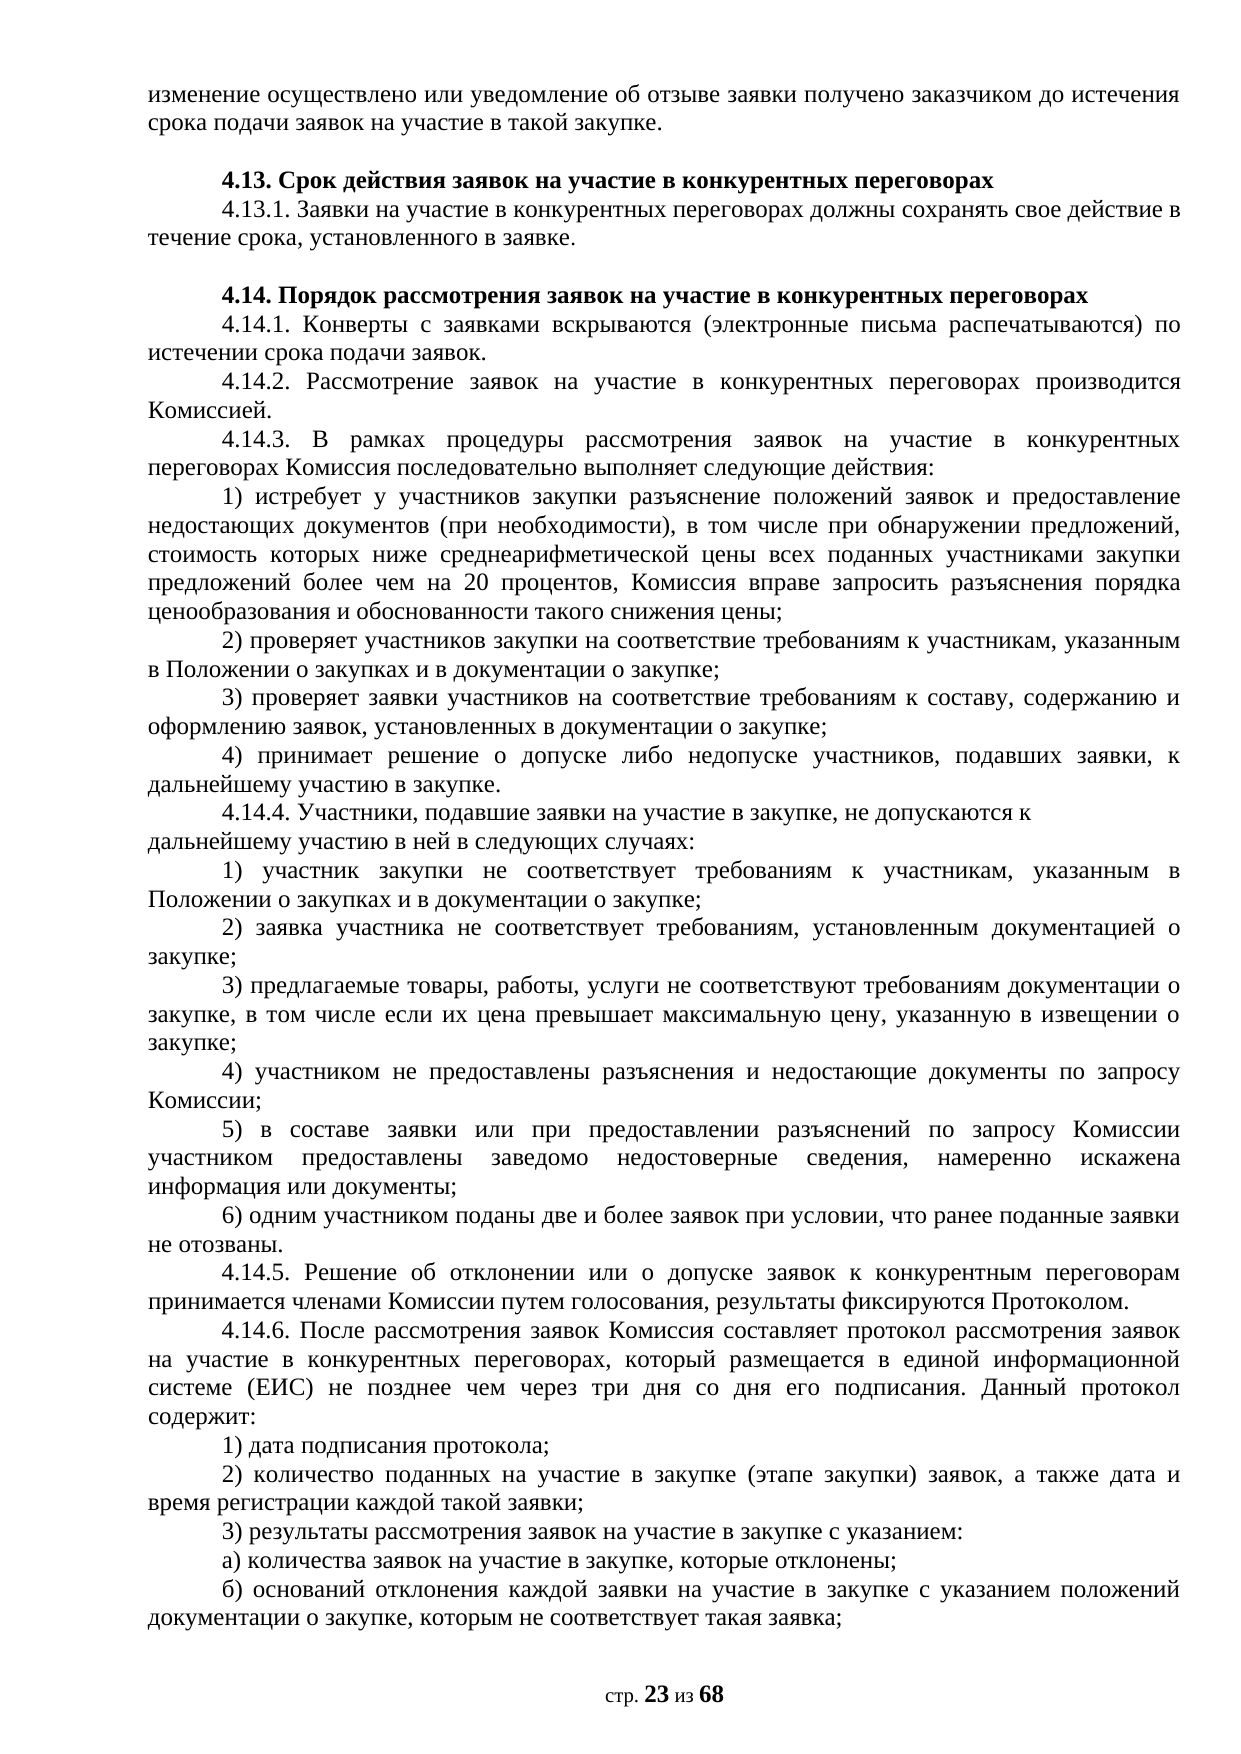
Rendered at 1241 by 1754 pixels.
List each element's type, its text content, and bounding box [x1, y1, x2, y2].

text 4) участником не предоставлены разъяснения и недостающие документы по запросу Комиссии; [148, 1056, 1181, 1114]
text 5) в составе заявки или при предоставлении разъяснений по запросу Комиссии участником предоставлены заведомо недостоверные сведения, намеренно искажена информация или документы; [148, 1114, 1181, 1200]
text 4.14. Порядок рассмотрения заявок на участие в конкурентных переговорах [148, 280, 1181, 309]
text 4.14.1. Конверты с заявками вскрываются (электронные письма распечатываются) по истечении срока подачи заявок. [148, 309, 1181, 366]
list 4.14.5. Решение об отклонении или о допуске заявок к конкурентным переговорам принимается членами Комиссии путем голосования, результаты фиксируются Протоколом. [148, 1257, 1181, 1315]
text 4.13. Срок действия заявок на участие в конкурентных переговорах [148, 165, 1181, 194]
text 2) заявка участника не соответствует требованиям, установленным документацией о закупке; [148, 912, 1181, 970]
text 3) предлагаемые товары, работы, услуги не соответствуют требованиям документации о закупке, в том числе если их цена превышает максимальную цену, указанную в извещении о закупке; [148, 970, 1181, 1056]
text 1) дата подписания протокола; [148, 1430, 1181, 1459]
text 2) проверяет участников закупки на соответствие требованиям к участникам, указанным в Положении о закупках и в документации о закупке; [148, 625, 1181, 682]
text 1) участник закупки не соответствует требованиям к участникам, указанным в Положении о закупках и в документации о закупке; [148, 855, 1181, 912]
text 4.13.1. Заявки на участие в конкурентных переговорах должны сохранять свое действие в течение срока, установленного в заявке. [148, 194, 1181, 251]
text 3) проверяет заявки участников на соответствие требованиям к составу, содержанию и оформлению заявок, установленных в документации о закупке; [148, 682, 1181, 740]
text 4) принимает решение о допуске либо недопуске участников, подавших заявки, к дальнейшему участию в закупке. [148, 740, 1181, 797]
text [148, 79, 1181, 136]
text б) оснований отклонения каждой заявки на участие в закупке с указанием положений документации о закупке, которым не соответствует такая заявка; [148, 1574, 1181, 1631]
text 6) одним участником поданы две и более заявок при условии, что ранее поданные заявки не отозваны. [148, 1200, 1181, 1257]
list 4.14.6. После рассмотрения заявок Комиссия составляет протокол рассмотрения заявок на участие в конкурентных переговорах, который размещается в единой информационной системе (ЕИС) не позднее чем через три дня со дня его подписания. Данный протокол содержит: [148, 1315, 1181, 1430]
text 2) количество поданных на участие в закупке (этапе закупки) заявок, а также дата и время регистрации каждой такой заявки; [148, 1459, 1181, 1516]
text 3) результаты рассмотрения заявок на участие в закупке с указанием: [148, 1516, 1181, 1545]
text 1) истребует у участников закупки разъяснение положений заявок и предоставление недостающих документов (при необходимости), в том числе при обнаружении предложений, стоимость которых ниже среднеарифметической цены всех поданных участниками закупки предложений более чем на 20 процентов, Комиссия вправе запросить разъяснения порядка ценообразования и обоснованности такого снижения цены; [148, 481, 1181, 625]
text а) количества заявок на участие в закупке, которые отклонены; [148, 1545, 1181, 1574]
text 4.14.4. Участники, подавшие заявки на участие в закупке, не допускаются к дальнейшему участию в ней в следующих случаях: [148, 797, 1181, 855]
text 4.14.2. Рассмотрение заявок на участие в конкурентных переговорах производится Комиссией. [148, 366, 1181, 424]
text 4.14.3. В рамках процедуры рассмотрения заявок на участие в конкурентных переговорах Комиссия последовательно выполняет следующие действия: [148, 424, 1181, 481]
